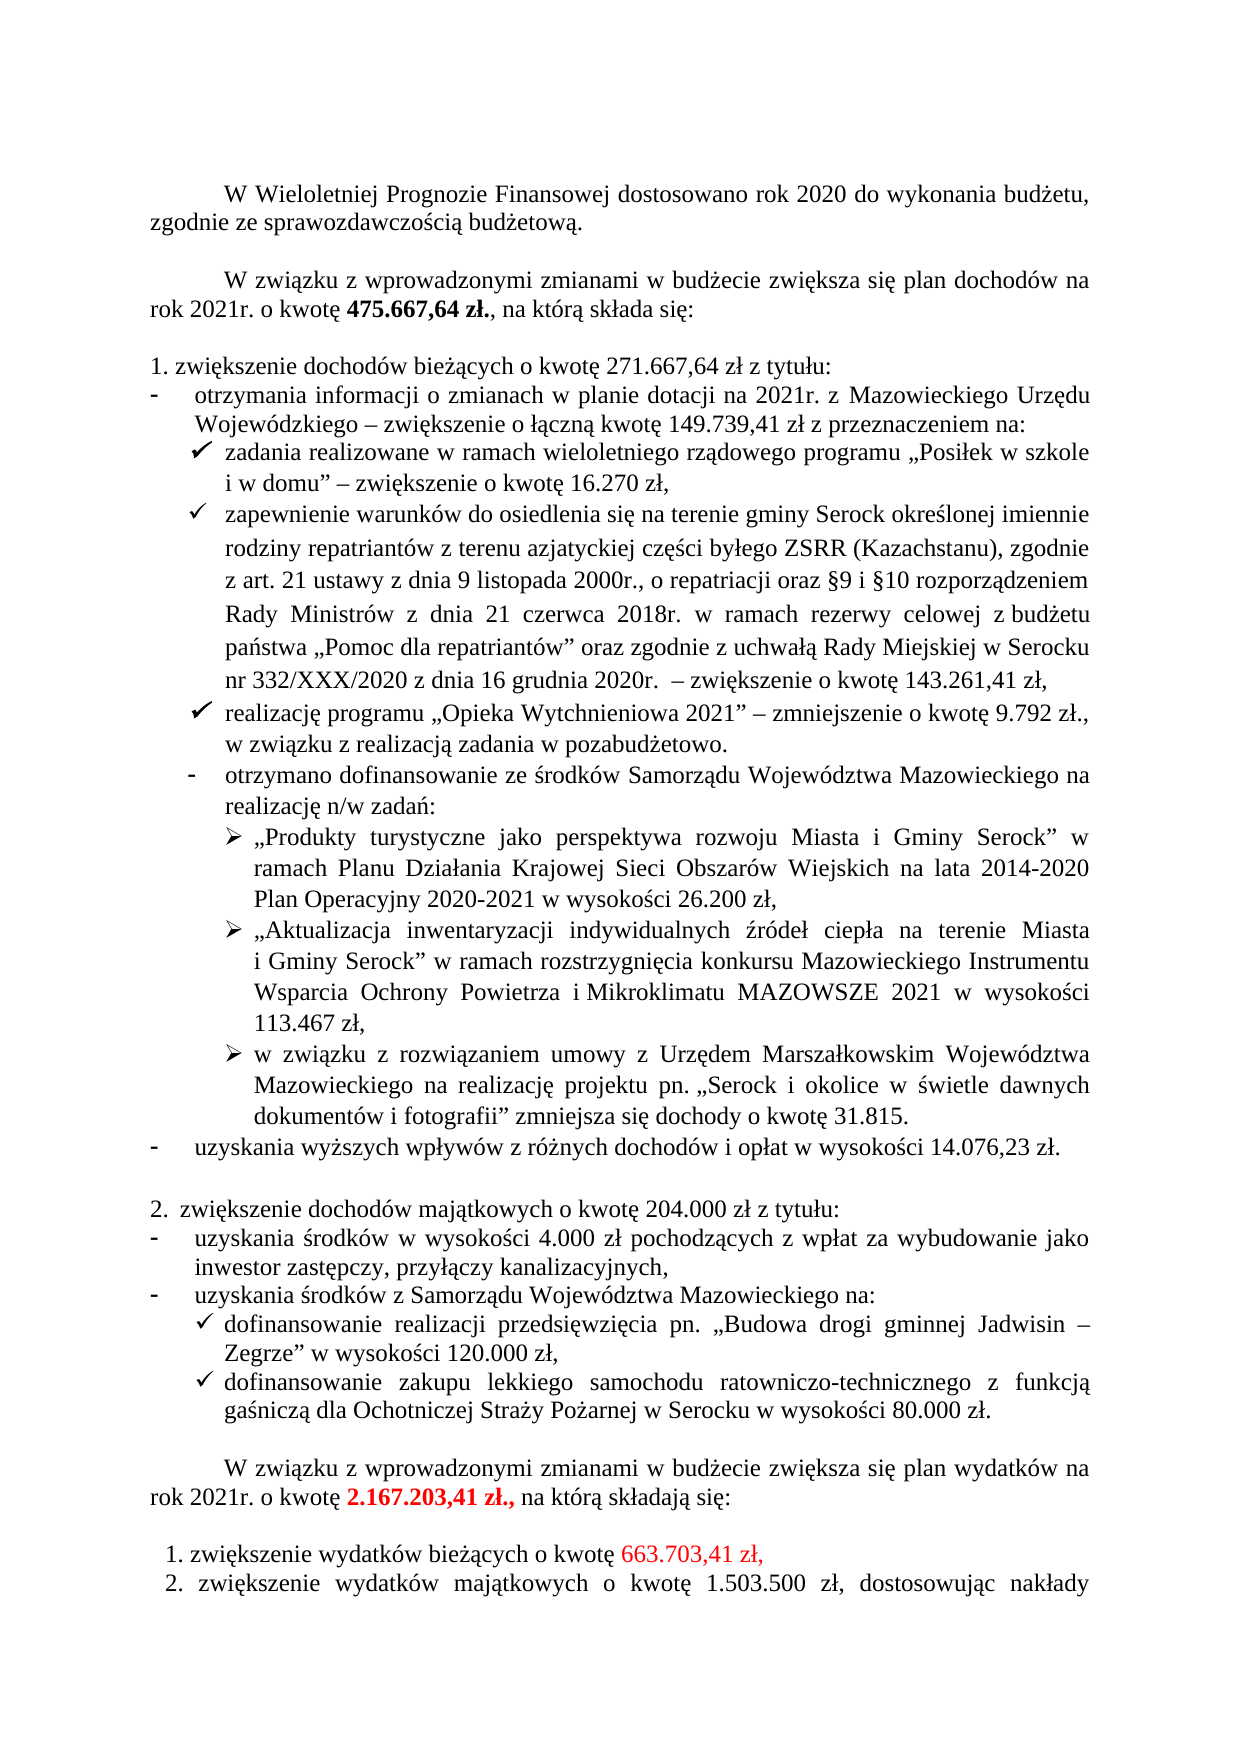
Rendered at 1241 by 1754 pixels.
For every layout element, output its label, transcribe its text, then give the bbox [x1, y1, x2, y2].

list zwiększenie dochodów majątkowych o kwotę 204.000 zł z tytułu: [150, 1194, 1090, 1223]
list uzyskania środków w wysokości 4.000 zł pochodzących z wpłat za wybudowanie jako inwestor zastępczy, przyłączy kanalizacyjnych, [150, 1223, 1090, 1281]
list otrzymano dofinansowanie ze środków Samorządu Województwa Mazowieckiego na realizację n/w zadań: [187, 760, 1090, 819]
text W Wieloletniej Prognozie Finansowej dostosowano rok 2020 do wykonania budżetu, zgodnie ze sprawozdawczością budżetową. [150, 179, 1090, 236]
text 1. zwiększenie wydatków bieżących o kwotę 663.703,41 zł, [165, 1539, 1090, 1568]
list dofinansowanie realizacji przedsięwzięcia pn. „Budowa drogi gminnej Jadwisin – Zegrze” w wysokości 120.000 zł, [194, 1309, 1090, 1367]
list uzyskania wyższych wpływów z różnych dochodów i opłat w wysokości 14.076,23 zł. [150, 1132, 1090, 1161]
list uzyskania środków z Samorządu Województwa Mazowieckiego na: [150, 1281, 1090, 1309]
list w związku z rozwiązaniem umowy z Urzędem Marszałkowskim Województwa Mazowieckiego na realizację projektu pn. „Serock i okolice w świetle dawnych dokumentów i fotografii” zmniejsza się dochody o kwotę 31.815. [224, 1039, 1090, 1130]
list realizację programu „Opieka Wytchnieniowa 2021” – zmniejszenie o kwotę 9.792 zł., w związku z realizacją zadania w pozabudżetowo. [187, 698, 1090, 757]
list zapewnienie warunków do osiedlenia się na terenie gminy Serock określonej imiennie rodziny repatriantów z terenu azjatyckiej części byłego ZSRR (Kazachstanu), zgodnie z art. 21 ustawy z dnia 9 listopada 2000r., o repatriacji oraz §9 i §10 rozporządzeniem Rady Ministrów z dnia 21 czerwca 2018r. w ramach rezerwy celowej z budżetu państwa „Pomoc dla repatriantów” oraz zgodnie z uchwałą Rady Miejskiej w Serocku nr 332/XXX/2020 z dnia 16 grudnia 2020r. – zwiększenie o kwotę 143.261,41 zł, [187, 499, 1090, 693]
list dofinansowanie zakupu lekkiego samochodu ratowniczo-technicznego z funkcją gaśniczą dla Ochotniczej Straży Pożarnej w Serocku w wysokości 80.000 zł. [194, 1367, 1090, 1424]
text W związku z wprowadzonymi zmianami w budżecie zwiększa się plan dochodów na rok 2021r. o kwotę 475.667,64 zł., na którą składa się: [150, 265, 1090, 322]
list otrzymania informacji o zmianach w planie dotacji na 2021r. z Mazowieckiego Urzędu Wojewódzkiego – zwiększenie o łączną kwotę 149.739,41 zł z przeznaczeniem na: [150, 380, 1090, 437]
list „Aktualizacja inwentaryzacji indywidualnych źródeł ciepła na terenie Miasta i Gminy Serock” w ramach rozstrzygnięcia konkursu Mazowieckiego Instrumentu Wsparcia Ochrony Powietrza i Mikroklimatu MAZOWSZE 2021 w wysokości 113.467 zł, [224, 915, 1090, 1037]
text W związku z wprowadzonymi zmianami w budżecie zwiększa się plan wydatków na rok 2021r. o kwotę 2.167.203,41 zł., na którą składają się: [150, 1453, 1090, 1511]
list „Produkty turystyczne jako perspektywa rozwoju Miasta i Gminy Serock” w ramach Planu Działania Krajowej Sieci Obszarów Wiejskich na lata 2014-2020 Plan Operacyjny 2020-2021 w wysokości 26.200 zł, [224, 822, 1090, 913]
list zadania realizowane w ramach wieloletniego rządowego programu „Posiłek w szkole i w domu” – zwiększenie o kwotę 16.270 zł, [187, 437, 1090, 497]
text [165, 1568, 1090, 1597]
text 1. zwiększenie dochodów bieżących o kwotę 271.667,64 zł z tytułu: [150, 351, 1090, 380]
